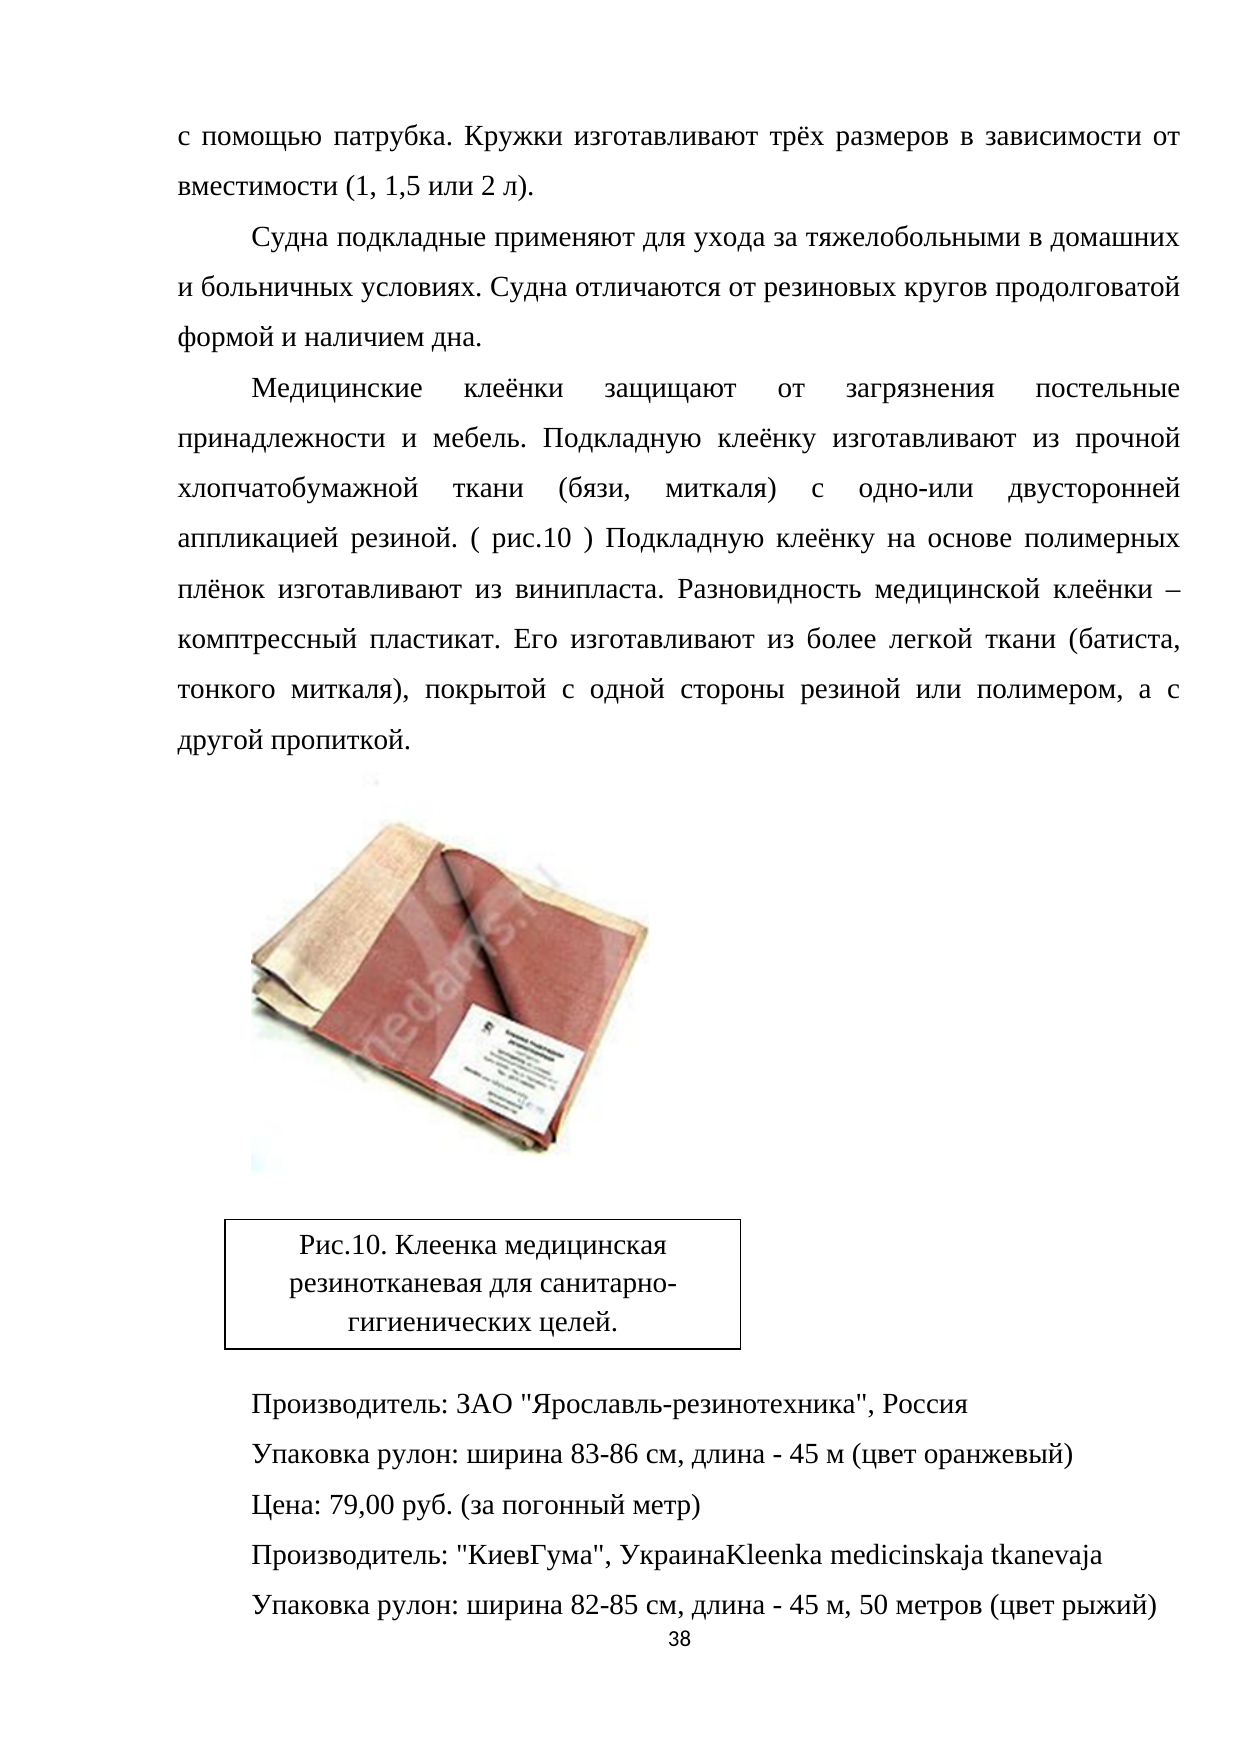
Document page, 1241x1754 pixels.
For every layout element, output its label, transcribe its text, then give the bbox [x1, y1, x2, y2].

text Судна подкладные применяют для ухода за тяжелобольными в домашних и больничных условиях. Судна отличаются от резиновых кругов продолговатой формой и наличием дна. [177, 219, 1181, 353]
picture [251, 772, 650, 1171]
text Цена: 79,00 руб. (за погонный метр) [177, 1487, 1181, 1520]
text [177, 118, 1181, 202]
text Упаковка рулон: ширина 83-86 см, длина - 45 м (цвет оранжевый) [177, 1437, 1181, 1470]
text Медицинские клеёнки защищают от загрязнения постельные принадлежности и мебель. Подкладную клеёнку изготавливают из прочной хлопчатобумажной ткани (бязи, миткаля) с одно-или двусторонней аппликацией резиной. ( рис.10 ) Подкладную клеёнку на основе полимерных плёнок изготавливают из винипласта. Разновидность медицинской клеёнки – комптрессный пластикат. Его изготавливают из более легкой ткани (батиста, тонкого миткаля), покрытой с одной стороны резиной или полимером, а с другой пропиткой. [177, 370, 1181, 755]
text Производитель: "КиевГума", УкраинаKleenka medicinskaja tkanevaja [177, 1537, 1181, 1571]
text Упаковка рулон: ширина 82-85 см, длина - 45 м, 50 метров (цвет рыжий) [177, 1587, 1181, 1621]
text Производитель: ЗАО "Ярославль-резинотехника", Россия [177, 1386, 1181, 1420]
